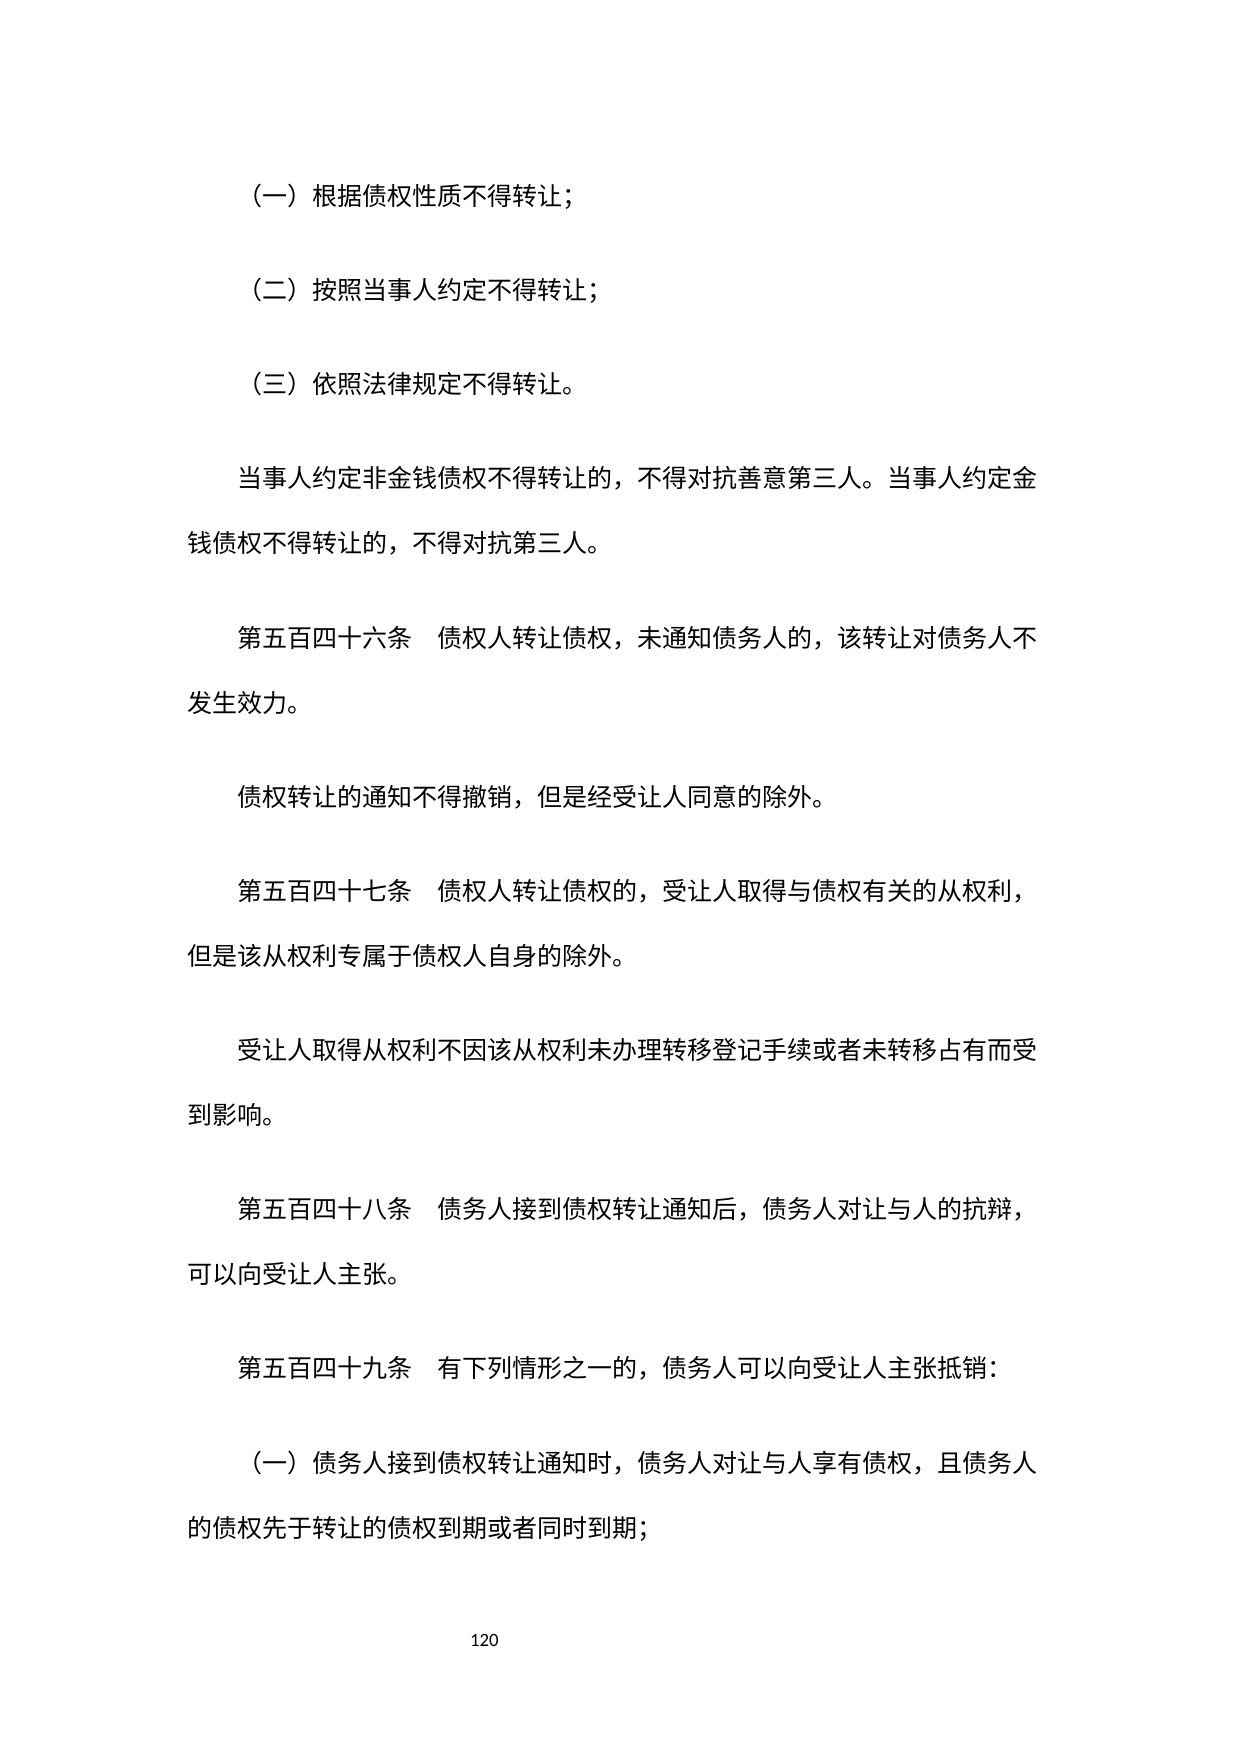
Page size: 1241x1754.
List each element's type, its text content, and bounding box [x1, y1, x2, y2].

text 当事人约定非金钱债权不得转让的，不得对抗善意第三人。当事人约定金钱债权不得转让的，不得对抗第三人。 [187, 444, 1053, 574]
text 第五百四十六条 债权人转让债权，未通知债务人的，该转让对债务人不发生效力。 [187, 604, 1053, 734]
text （二）按照当事人约定不得转让； [187, 256, 1053, 321]
text 第五百四十八条 债务人接到债权转让通知后，债务人对让与人的抗辩，可以向受让人主张。 [187, 1175, 1053, 1305]
text （三）依照法律规定不得转让。 [187, 350, 1053, 415]
text （一）债务人接到债权转让通知时，债务人对让与人享有债权，且债务人的债权先于转让的债权到期或者同时到期； [187, 1429, 1053, 1559]
text （一）根据债权性质不得转让； [187, 162, 1053, 227]
text 债权转让的通知不得撤销，但是经受让人同意的除外。 [187, 763, 1053, 828]
text 受让人取得从权利不因该从权利未办理转移登记手续或者未转移占有而受到影响。 [187, 1016, 1053, 1146]
text 第五百四十九条 有下列情形之一的，债务人可以向受让人主张抵销： [187, 1334, 1053, 1399]
text 第五百四十七条 债权人转让债权的，受让人取得与债权有关的从权利，但是该从权利专属于债权人自身的除外。 [187, 857, 1053, 987]
